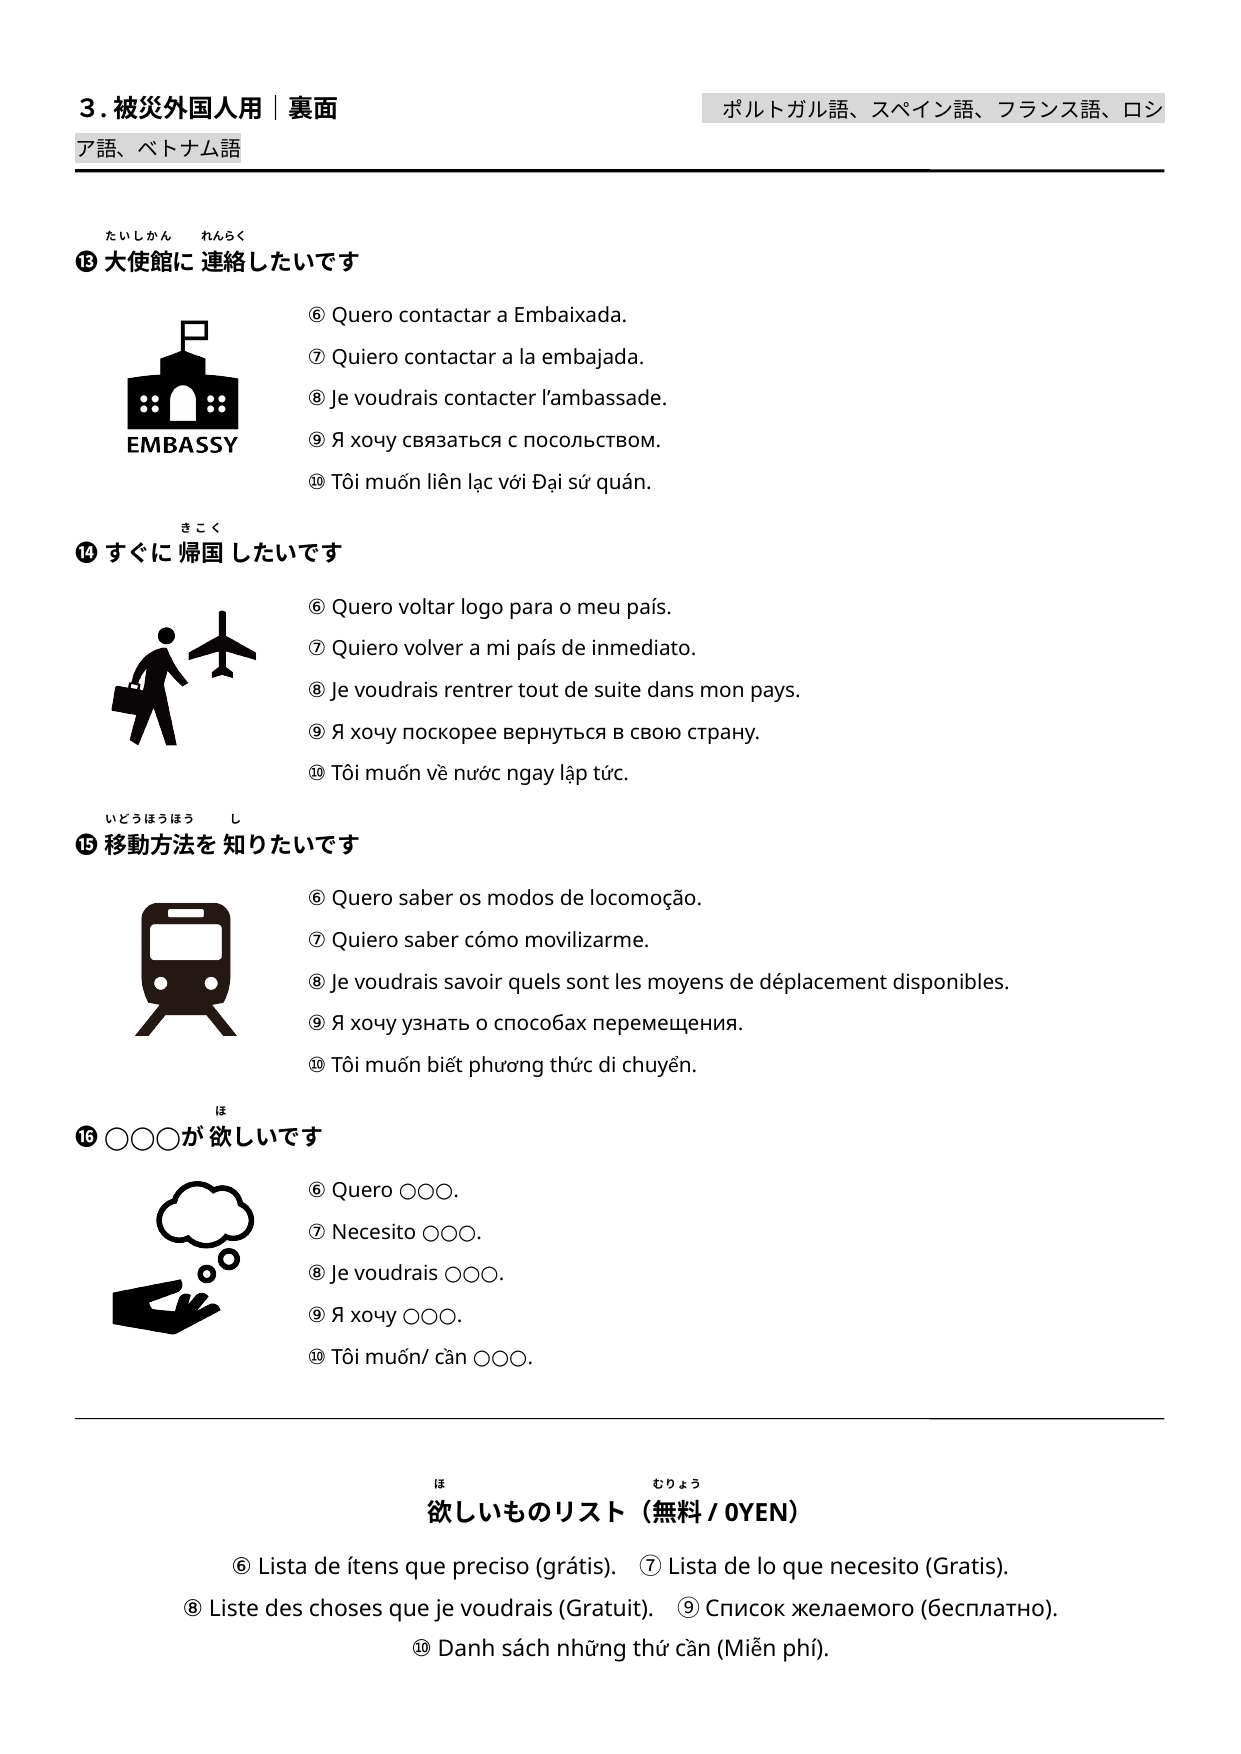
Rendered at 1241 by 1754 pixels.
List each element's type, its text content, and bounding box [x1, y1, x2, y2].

table_cell ⑨ Я хочу связаться с посольством. [296, 419, 1163, 460]
table_cell ⑩ Tôi muốn về nước ngay lập tức. [296, 752, 1163, 794]
table_header ⑥ Quero voltar logo para o meu país. [296, 585, 1163, 627]
table_cell ⑨ Я хочу ○○○. [296, 1294, 1163, 1335]
text ⑩ Danh sách những thứ cần (Miễn phí). [75, 1627, 1165, 1669]
picture [96, 877, 275, 1055]
table_cell ⑩ Tôi muốn/ cần ○○○. [296, 1335, 1163, 1377]
table_cell ⑧ Je voudrais ○○○. [296, 1252, 1163, 1294]
text ⓯ を りたいです [75, 794, 1165, 877]
table_cell ⑦ Quiero volver a mi país de inmediato. [296, 627, 1163, 669]
table_cell ⑦ Necesito ○○○. [296, 1210, 1163, 1252]
text ⓮ すぐに したいです [75, 502, 1165, 585]
text ⓭ に したいです [75, 210, 1165, 294]
table_cell ⑩ Tôi muốn liên lạc với Đại sứ quán. [296, 460, 1163, 502]
picture [96, 585, 275, 763]
text ⑧ Liste des choses que je voudrais (Gratuit). ⑨ Список желаемого (бесплатно). [75, 1585, 1165, 1627]
table_cell ⑨ Я хочу узнать о способах перемещения. [296, 1002, 1163, 1044]
table_cell ⑧ Je voudrais contacter l’ambassade. [296, 377, 1163, 419]
picture [96, 1168, 275, 1346]
table_header ⑥ Quero ○○○. [296, 1169, 1163, 1210]
text ３. 被災外国人用｜裏面 ポルトガル語、スペイン語、フランス語、ロシア語、ベトナム語 [75, 85, 1165, 169]
table_cell ⑨ Я хочу поскорее вернуться в свою страну. [296, 710, 1163, 752]
table_cell ⑦ Quiero contactar a la embajada. [296, 335, 1163, 377]
table_cell ⑦ Quiero saber cómo movilizarme. [296, 919, 1163, 960]
table_header [75, 877, 296, 1085]
picture [92, 293, 279, 480]
table_header [75, 1169, 296, 1377]
table_cell ⑧ Je voudrais rentrer tout de suite dans mon pays. [296, 669, 1163, 710]
text しいものリスト（ / 0YEN） [75, 1460, 1165, 1544]
text ⓰ ◯◯◯が しいです [75, 1085, 1165, 1169]
table_cell ⑩ Tôi muốn biết phương thức di chuyển. [296, 1044, 1163, 1085]
table_cell ⑧ Je voudrais savoir quels sont les moyens de déplacement disponibles. [296, 960, 1163, 1002]
table_header [75, 585, 296, 794]
table_header [75, 294, 296, 502]
table_header ⑥ Quero saber os modos de locomoção. [296, 877, 1163, 919]
text ⑥ Lista de ítens que preciso (grátis). ⑦ Lista de lo que necesito (Gratis). [75, 1544, 1165, 1585]
table_header ⑥ Quero contactar a Embaixada. [296, 294, 1163, 335]
